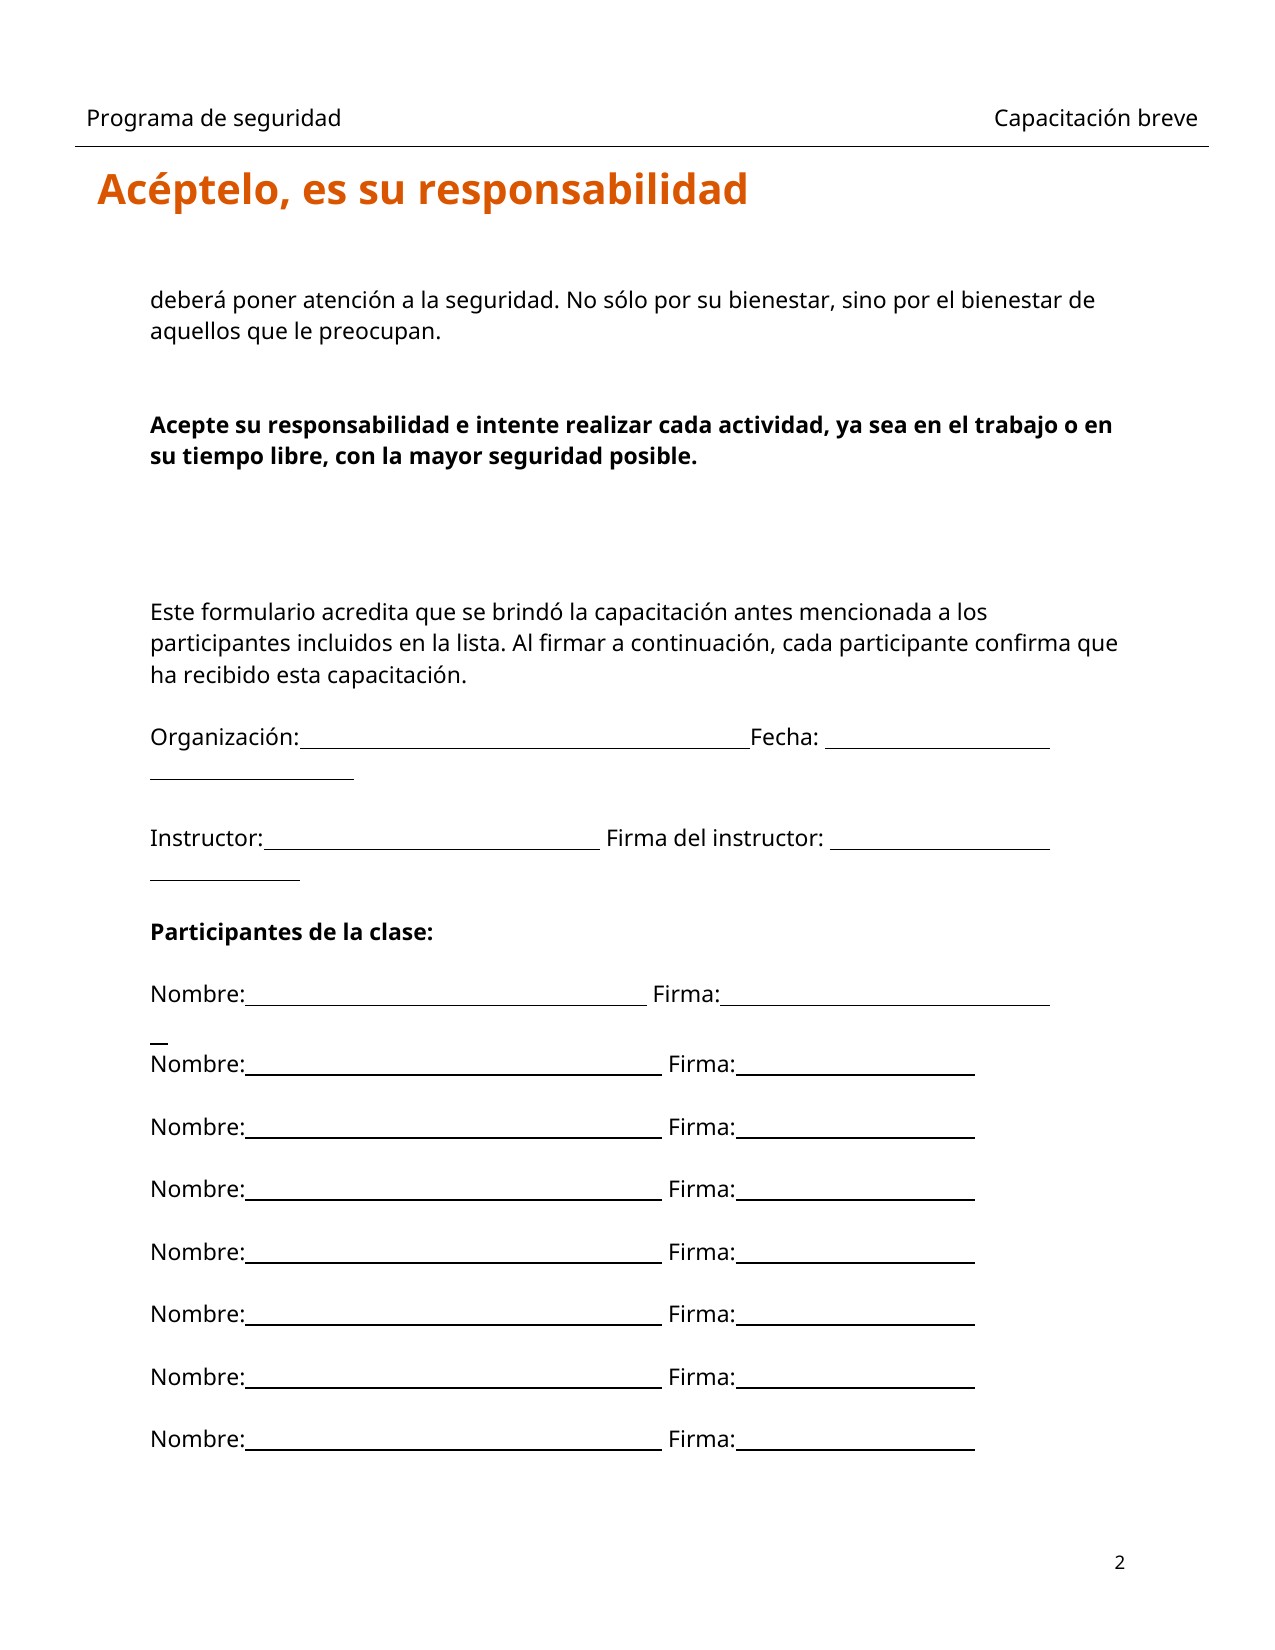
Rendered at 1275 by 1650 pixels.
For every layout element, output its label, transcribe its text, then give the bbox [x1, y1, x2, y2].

text Participantes de la clase: [150, 916, 1125, 947]
text Acepte su responsabilidad e intente realizar cada actividad, ya sea en el trabajo o en su tiempo libre, con la mayor seguridad posible. [150, 409, 1125, 471]
text Instructor: Firma del instructor: [150, 822, 1125, 884]
text Nombre: Firma: [150, 1048, 1125, 1079]
text Organización: Fecha: [150, 721, 1125, 784]
text Este formulario acredita que se brindó la capacitación antes mencionada a los participantes incluidos en la lista. Al firmar a continuación, cada participante confirma que ha recibido esta capacitación. [150, 596, 1125, 690]
text Nombre: Firma: [150, 1236, 1125, 1267]
text Nombre: Firma: [150, 1111, 1125, 1142]
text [150, 284, 1125, 346]
text Nombre: Firma: [150, 1298, 1125, 1329]
text Nombre: Firma: [150, 978, 1125, 1009]
text Nombre: Firma: [150, 1361, 1125, 1392]
text Nombre: Firma: [150, 1173, 1125, 1204]
text Nombre: Firma: [150, 1423, 1125, 1454]
